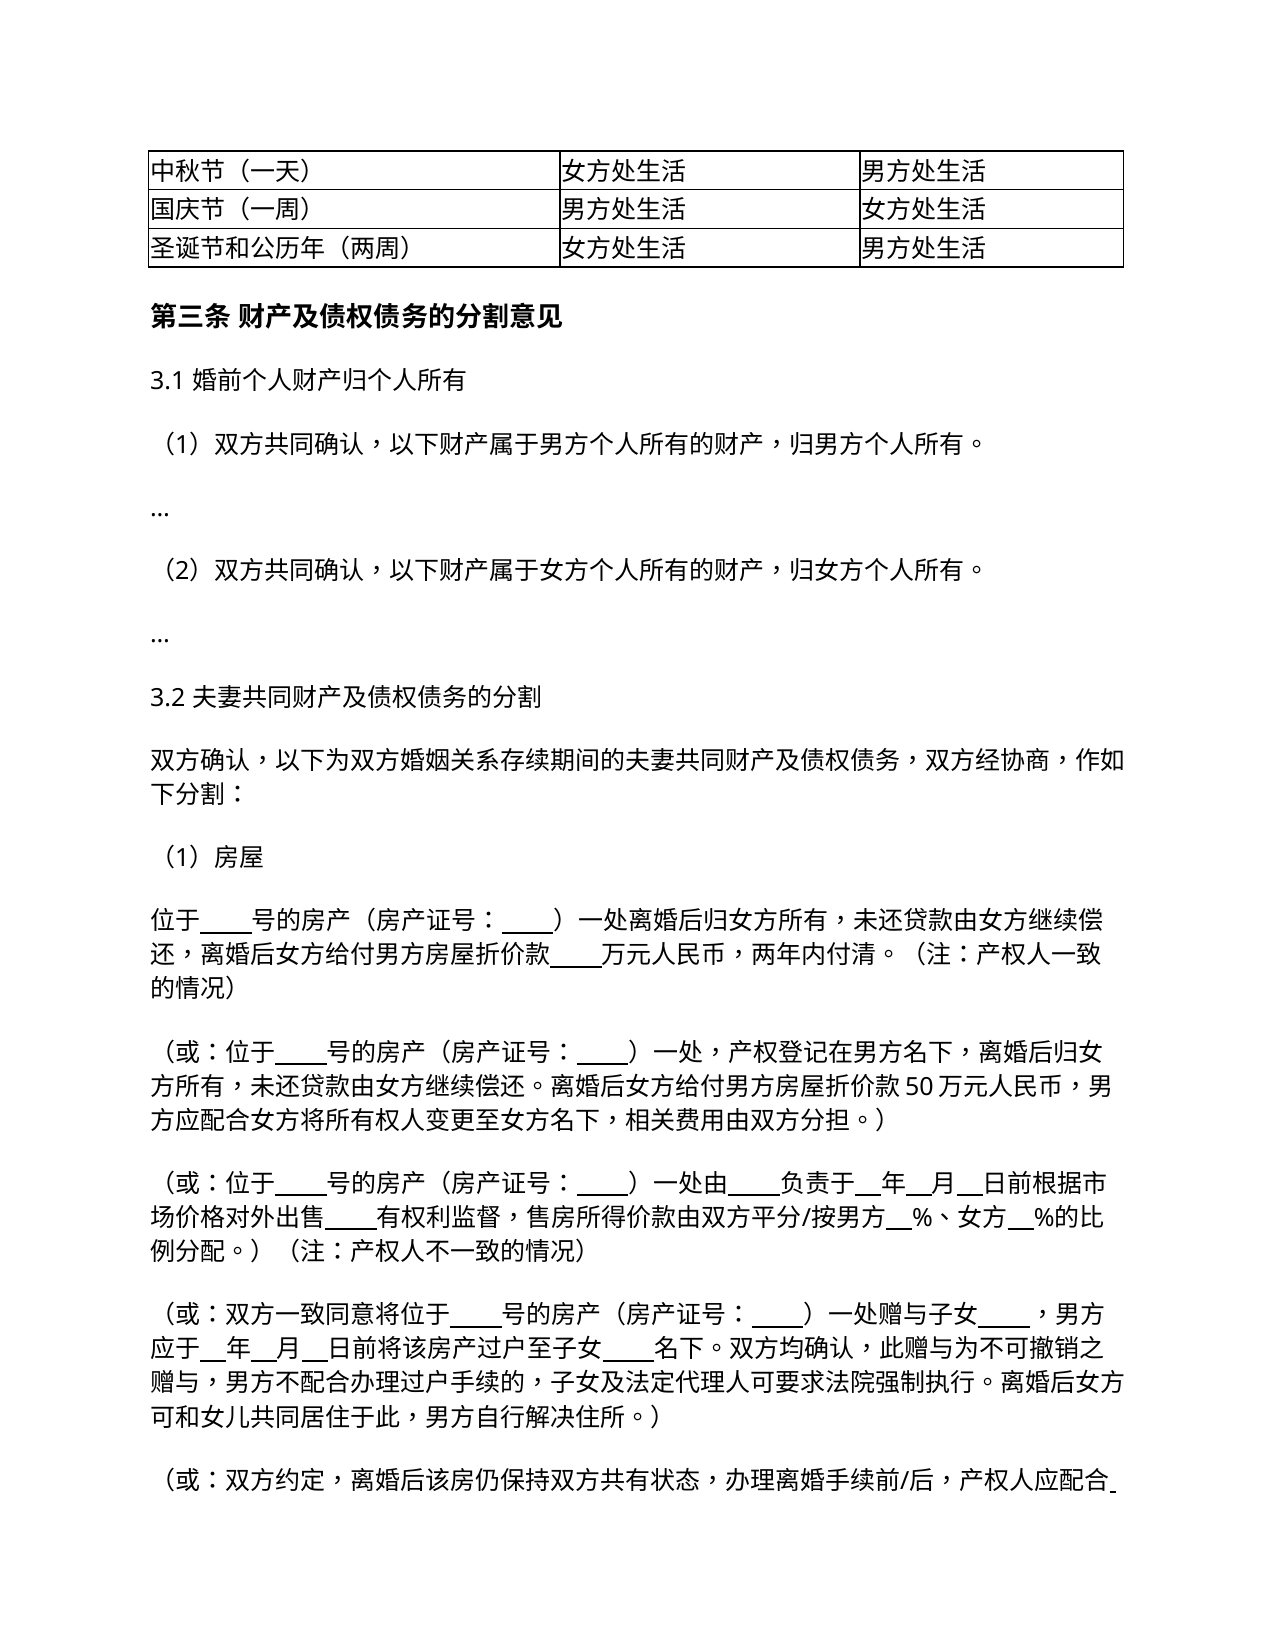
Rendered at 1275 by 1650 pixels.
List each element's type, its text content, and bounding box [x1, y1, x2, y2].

text （或：位于 号的房产（房产证号： ）一处，产权登记在男方名下，离婚后归女方所有，未还贷款由女方继续偿还。离婚后女方给付男方房屋折价款50万元人民币，男方应配合女方将所有权人变更至女方名下，相关费用由双方分担。） [150, 1034, 1125, 1136]
table_cell 中秋节（一天） [149, 152, 559, 189]
subtitle 第三条 财产及债权债务的分割意见 [150, 297, 1125, 334]
table_cell 男方处生活 [861, 229, 1123, 266]
text 3.2 夫妻共同财产及债权债务的分割 [150, 679, 1125, 713]
table_cell 国庆节（一周） [149, 190, 559, 227]
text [150, 1462, 1125, 1496]
table_cell 圣诞节和公历年（两周） [149, 229, 559, 266]
text … [150, 489, 1125, 523]
text 3.1 婚前个人财产归个人所有 [150, 363, 1125, 397]
table_cell 女方处生活 [561, 229, 859, 266]
table_cell 男方处生活 [561, 190, 859, 227]
text 双方确认，以下为双方婚姻关系存续期间的夫妻共同财产及债权债务，双方经协商，作如下分割： [150, 742, 1125, 811]
table_cell 女方处生活 [861, 190, 1123, 227]
text （或：位于 号的房产（房产证号： ）一处由 负责于 年 月 日前根据市场价格对外出售 有权利监督，售房所得价款由双方平分/按男方 %、女方 %的比例分配。）（注：产权人不一致的情况） [150, 1166, 1125, 1268]
text （2）双方共同确认，以下财产属于女方个人所有的财产，归女方个人所有。 [150, 553, 1125, 587]
table_cell 女方处生活 [561, 152, 859, 189]
text 位于 号的房产（房产证号： ）一处离婚后归女方所有，未还贷款由女方继续偿还，离婚后女方给付男方房屋折价款 万元人民币，两年内付清。（注：产权人一致的情况） [150, 903, 1125, 1005]
text （1）双方共同确认，以下财产属于男方个人所有的财产，归男方个人所有。 [150, 426, 1125, 460]
text （或：双方一致同意将位于 号的房产（房产证号： ）一处赠与子女 ，男方应于 年 月 日前将该房产过户至子女 名下。双方均确认，此赠与为不可撤销之赠与，男方不配合办理过户手续的，子女及法定代理人可要求法院强制执行。离婚后女方可和女儿共同居住于此，男方自行解决住所。） [150, 1297, 1125, 1433]
table_cell 男方处生活 [861, 152, 1123, 189]
text … [150, 616, 1125, 650]
text （1）房屋 [150, 840, 1125, 874]
